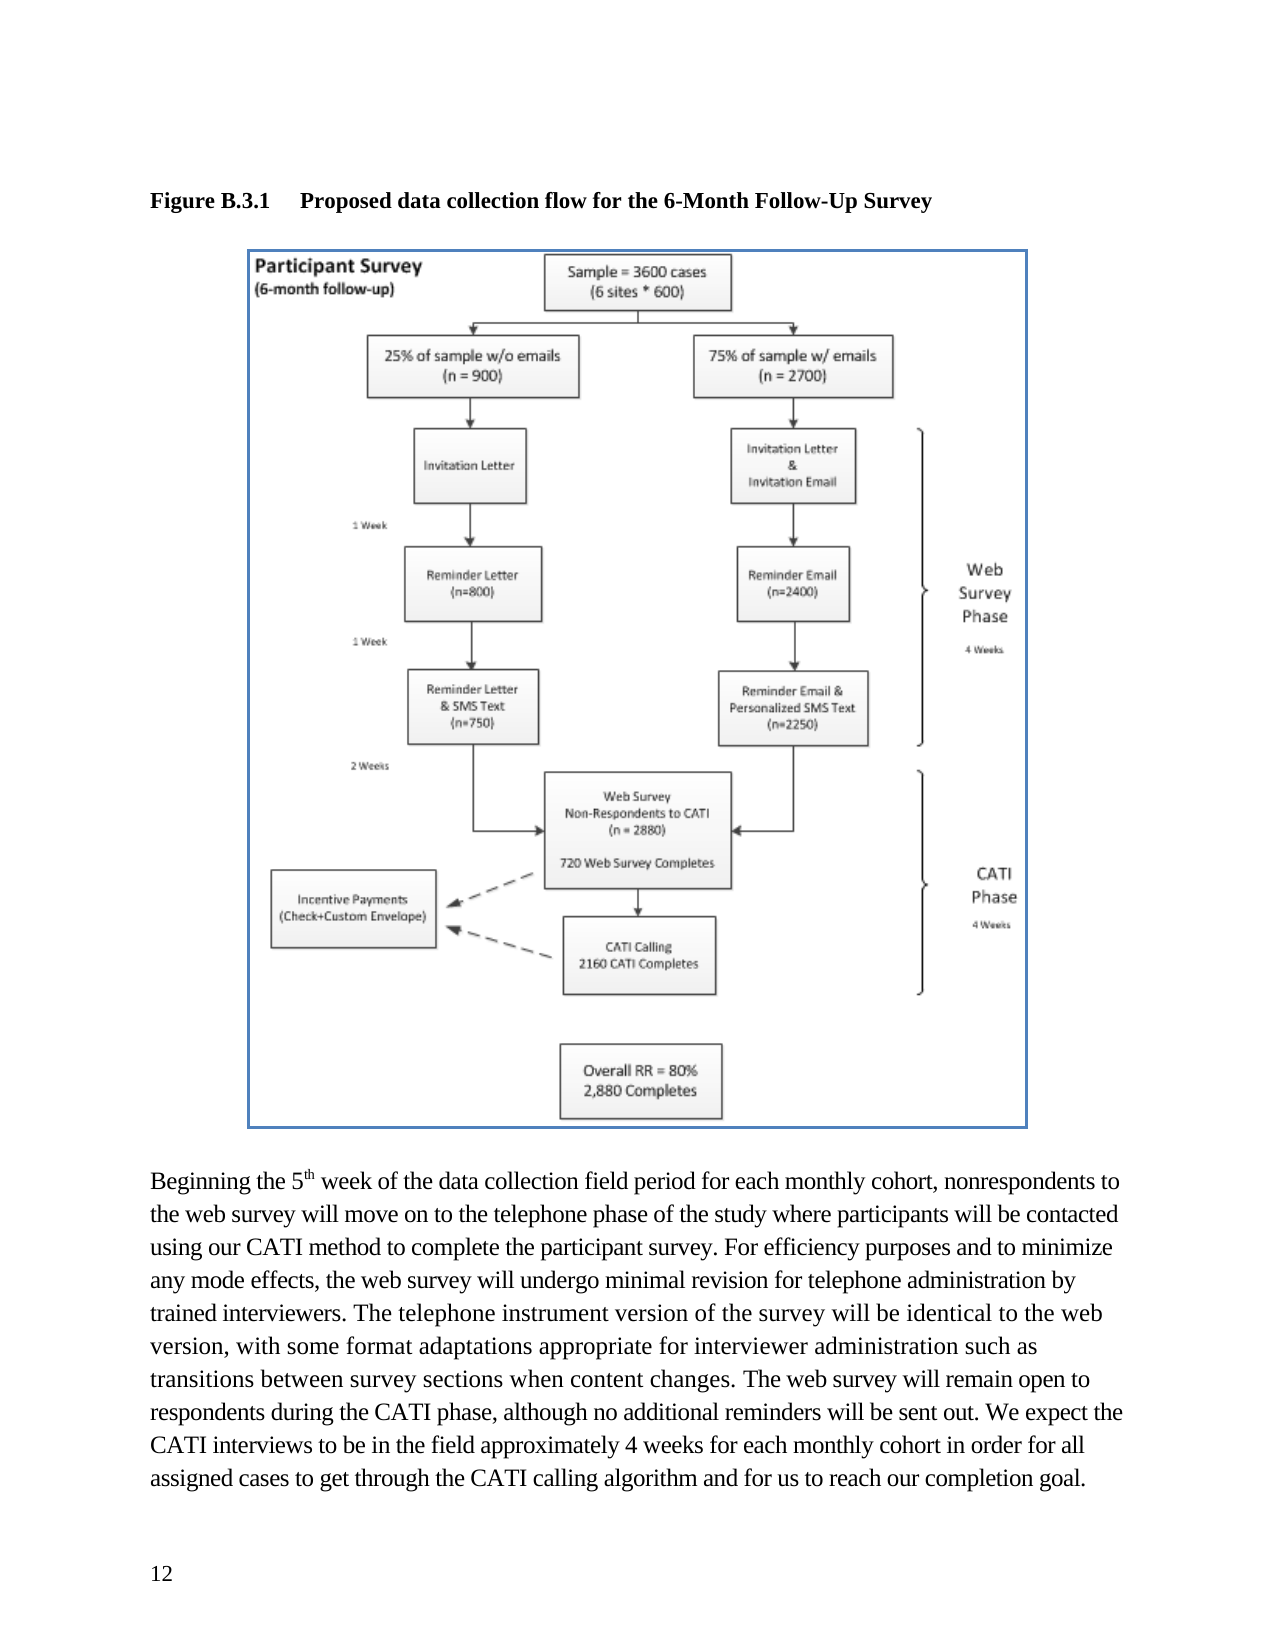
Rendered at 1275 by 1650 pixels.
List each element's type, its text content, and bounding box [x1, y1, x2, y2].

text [150, 1166, 1125, 1492]
text Figure B.3.1 Proposed data collection flow for the 6-Month Follow-Up Survey [150, 187, 1125, 214]
picture [250, 252, 1025, 1126]
